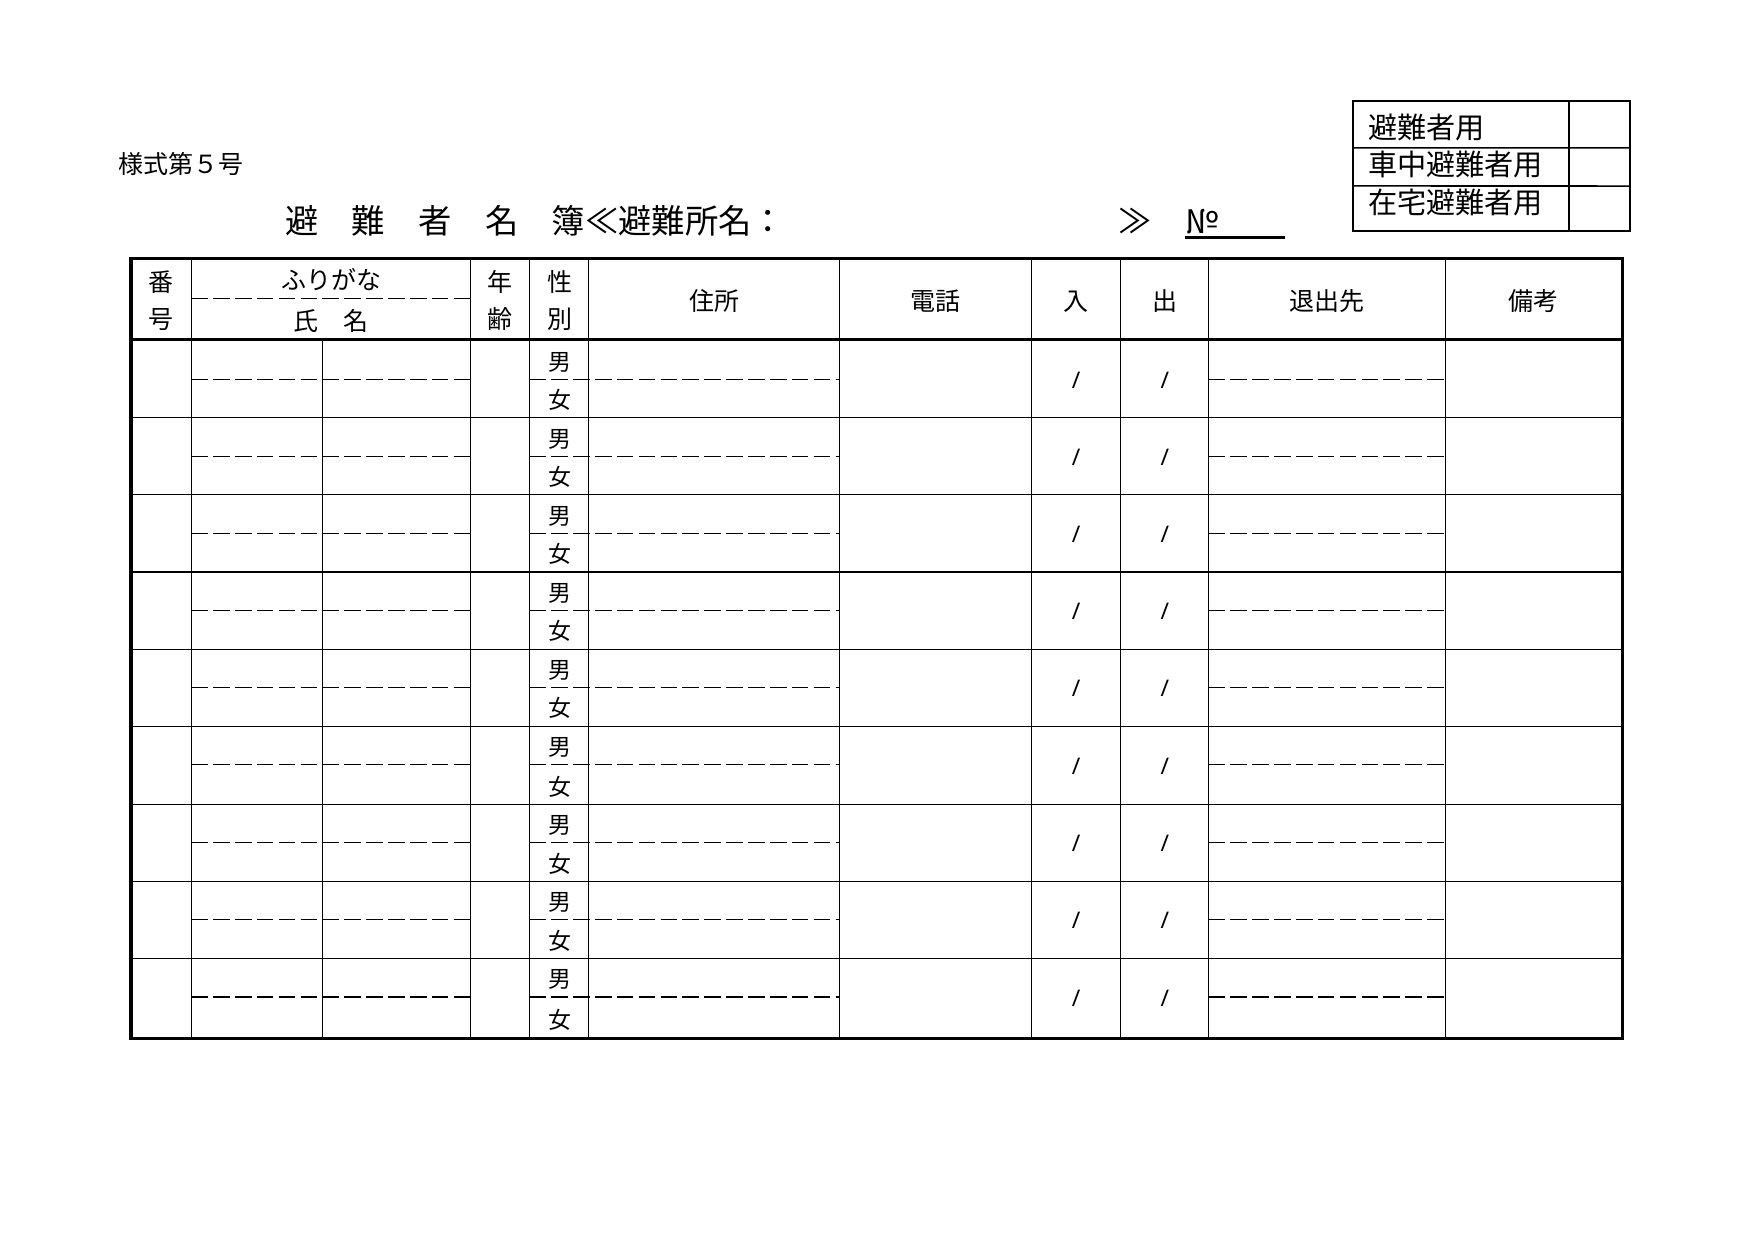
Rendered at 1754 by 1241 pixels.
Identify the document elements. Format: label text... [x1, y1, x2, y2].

table_cell [1209, 650, 1445, 687]
table_cell [1446, 573, 1621, 648]
table_cell [192, 996, 322, 1037]
table_cell [133, 341, 191, 417]
table_cell [323, 379, 470, 417]
table_cell 男 [530, 805, 588, 842]
table_cell [192, 687, 322, 726]
table_cell [192, 764, 322, 804]
table_cell [1209, 341, 1445, 379]
table_header 入 [1032, 260, 1120, 338]
table_cell [1446, 341, 1621, 417]
table_cell [840, 341, 1031, 417]
table_cell 女 [530, 379, 588, 417]
table_cell [840, 495, 1031, 571]
table_cell / [1032, 341, 1120, 417]
table_cell [1209, 379, 1445, 417]
table_cell 女 [530, 919, 588, 958]
table_header 性別 [530, 260, 588, 338]
table_cell 女 [530, 842, 588, 881]
table_cell [192, 495, 322, 533]
table_cell [1209, 996, 1445, 1037]
table_cell 男 [530, 650, 588, 687]
table_cell [589, 456, 839, 494]
table_cell 女 [530, 533, 588, 571]
text 避 難 者 名 簿≪避難所名： ≫ № [118, 182, 1606, 257]
table_header 年齢 [471, 260, 529, 338]
table_cell [1446, 805, 1621, 881]
table_cell / [1032, 418, 1120, 494]
table_cell [323, 764, 470, 804]
text 様式第５号 [118, 144, 1352, 182]
table_cell [133, 959, 191, 1037]
table_cell [471, 573, 529, 648]
table_cell [840, 418, 1031, 494]
table_cell [192, 573, 322, 610]
table_cell 氏 名 [192, 298, 470, 338]
table_cell [589, 959, 839, 996]
table_cell 男 [530, 495, 588, 533]
table_cell [133, 650, 191, 726]
table_cell [471, 418, 529, 494]
table_cell / [1121, 341, 1208, 417]
table_cell [323, 959, 470, 996]
table_cell [471, 727, 529, 804]
table_cell [589, 610, 839, 648]
table_cell [840, 650, 1031, 726]
table_cell [589, 805, 839, 842]
table_cell [323, 610, 470, 648]
table_cell [323, 842, 470, 881]
table_cell 男 [530, 573, 588, 610]
table_cell [323, 805, 470, 842]
table_cell [589, 842, 839, 881]
table_cell [1209, 495, 1445, 533]
table_cell [1446, 418, 1621, 494]
table_cell [1209, 687, 1445, 726]
table_cell [192, 727, 322, 764]
table_cell / [1032, 727, 1120, 804]
table_cell [471, 959, 529, 1037]
table_cell [133, 727, 191, 804]
table_cell [192, 805, 322, 842]
table_cell [840, 805, 1031, 881]
table_cell [323, 341, 470, 379]
table_cell / [1121, 727, 1208, 804]
table_cell [1446, 959, 1621, 1037]
table_cell / [1032, 805, 1120, 881]
table_header 番号 [133, 260, 191, 338]
table_cell [192, 919, 322, 958]
table_header 出 [1121, 260, 1208, 338]
table_cell [1209, 610, 1445, 648]
table_cell [323, 573, 470, 610]
table_cell [192, 610, 322, 648]
table_cell [471, 882, 529, 958]
table_cell [323, 533, 470, 571]
table_cell [1446, 727, 1621, 804]
table_header 退出先 [1209, 260, 1445, 338]
table_cell [133, 882, 191, 958]
table_cell [192, 379, 322, 417]
table_cell / [1032, 650, 1120, 726]
table_cell [192, 418, 322, 456]
table_cell / [1032, 573, 1120, 648]
table_cell / [1032, 882, 1120, 958]
table_cell 男 [530, 727, 588, 764]
table_cell [589, 418, 839, 456]
table_header 電話 [840, 260, 1031, 338]
table_cell [589, 650, 839, 687]
table_cell [133, 805, 191, 881]
table_cell [1209, 456, 1445, 494]
table_cell / [1032, 959, 1120, 1037]
table_cell [471, 495, 529, 571]
table_cell [323, 456, 470, 494]
table_cell [192, 533, 322, 571]
table_cell [1446, 882, 1621, 958]
table_cell [323, 418, 470, 456]
table_cell [589, 882, 839, 919]
table_cell / [1121, 882, 1208, 958]
table_cell [840, 882, 1031, 958]
table_cell 女 [530, 996, 588, 1037]
table_cell [192, 842, 322, 881]
table_cell 男 [530, 418, 588, 456]
table_cell / [1121, 805, 1208, 881]
table_header 備考 [1446, 260, 1621, 338]
table_cell 男 [530, 959, 588, 996]
table_cell [192, 650, 322, 687]
table_cell [471, 805, 529, 881]
table_cell [589, 495, 839, 533]
table_cell [323, 919, 470, 958]
table_cell [589, 764, 839, 804]
table_cell [1209, 573, 1445, 610]
table_cell [133, 495, 191, 571]
table_cell [192, 456, 322, 494]
table_cell [323, 727, 470, 764]
table_cell [589, 379, 839, 417]
table_cell / [1121, 959, 1208, 1037]
table_cell [1209, 959, 1445, 996]
table_cell 女 [530, 687, 588, 726]
table_cell [589, 996, 839, 1037]
table_cell [323, 882, 470, 919]
table_cell [471, 650, 529, 726]
table_cell [192, 959, 322, 996]
table_cell 女 [530, 610, 588, 648]
table_cell [589, 919, 839, 958]
table_cell [840, 727, 1031, 804]
table_cell 男 [530, 341, 588, 379]
table_cell [471, 341, 529, 417]
table_cell 女 [530, 764, 588, 804]
table_header 住所 [589, 260, 839, 338]
table_cell [1209, 842, 1445, 881]
table_cell [1209, 533, 1445, 571]
table_header ふりがな [192, 260, 470, 297]
table_cell [840, 959, 1031, 1037]
table_cell / [1121, 573, 1208, 648]
table_cell [1446, 495, 1621, 571]
table_cell [840, 573, 1031, 648]
table_cell [589, 727, 839, 764]
table_cell / [1121, 650, 1208, 726]
table_cell [192, 882, 322, 919]
table_cell [1209, 882, 1445, 919]
table_cell / [1032, 495, 1120, 571]
table_cell / [1121, 418, 1208, 494]
table_cell [323, 687, 470, 726]
table_cell [1209, 727, 1445, 764]
table_cell [589, 687, 839, 726]
table_cell [1209, 805, 1445, 842]
table_cell [1446, 650, 1621, 726]
table_cell 男 [530, 882, 588, 919]
table_cell [589, 533, 839, 571]
table_cell [589, 341, 839, 379]
table_cell 女 [530, 456, 588, 494]
table_cell [323, 650, 470, 687]
table_cell [1209, 764, 1445, 804]
table_cell [133, 418, 191, 494]
table_cell [323, 996, 470, 1037]
table_cell [323, 495, 470, 533]
table_cell [133, 573, 191, 648]
table_cell [1209, 418, 1445, 456]
table_cell [192, 341, 322, 379]
table_cell / [1121, 495, 1208, 571]
table_cell [1209, 919, 1445, 958]
table_cell [589, 573, 839, 610]
